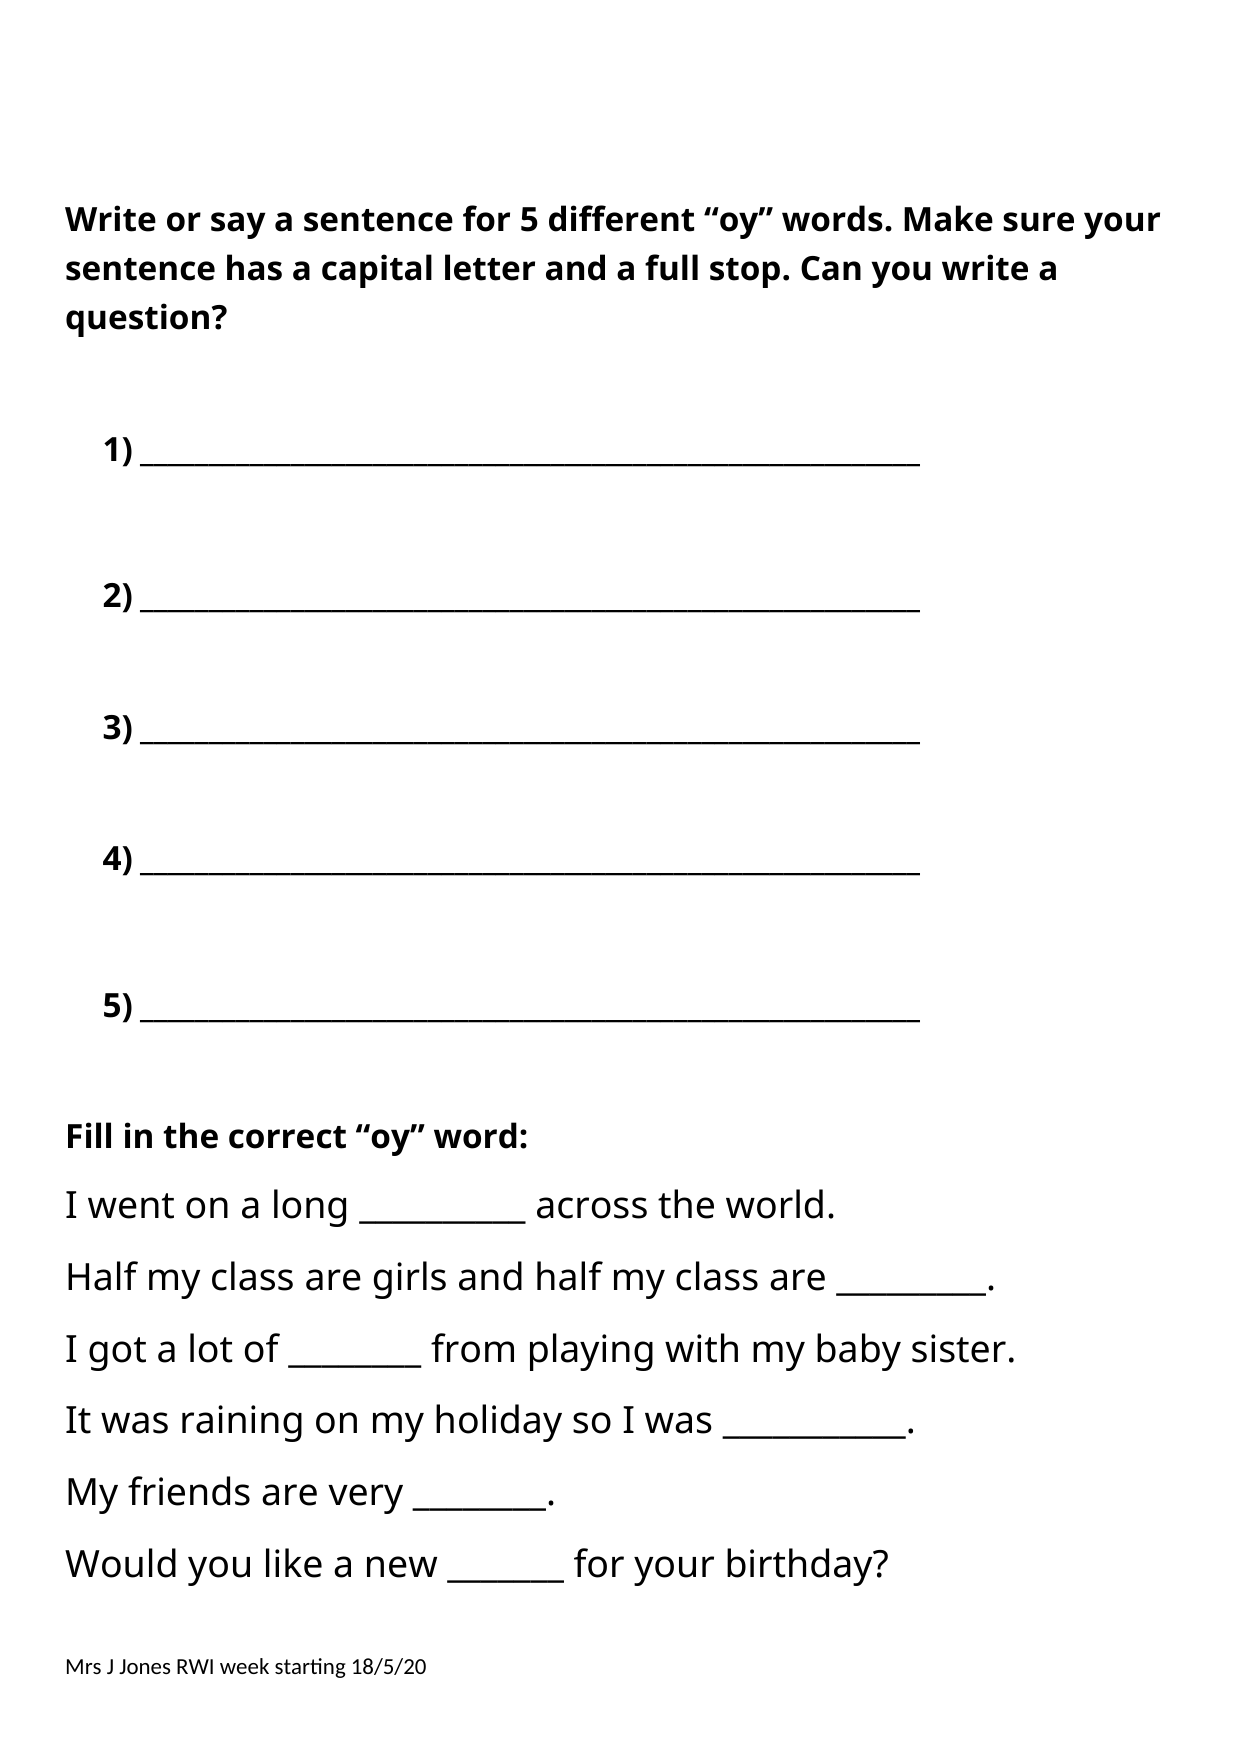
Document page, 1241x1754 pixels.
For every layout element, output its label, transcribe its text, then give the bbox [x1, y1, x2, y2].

text Half my class are girls and half my class are _________. [65, 1250, 1181, 1301]
text I got a lot of ________ from playing with my baby sister. [65, 1322, 1181, 1373]
list _________________________________________________________ [102, 982, 1181, 1027]
text My friends are very ________. [65, 1466, 1181, 1517]
list _________________________________________________________ [102, 425, 1181, 471]
text Fill in the correct “oy” word: [65, 1113, 1181, 1158]
list _________________________________________________________ [102, 835, 1181, 880]
text It was raining on my holiday so I was ___________. [65, 1394, 1181, 1445]
text Would you like a new _______ for your birthday? [65, 1537, 1181, 1588]
text I went on a long __________ across the world. [65, 1178, 1181, 1229]
text Write or say a sentence for 5 different “oy” words. Make sure your sentence has a capital letter and a full stop. Can you write a question? [65, 196, 1181, 339]
list _________________________________________________________ [102, 572, 1181, 618]
list _________________________________________________________ [102, 703, 1181, 749]
